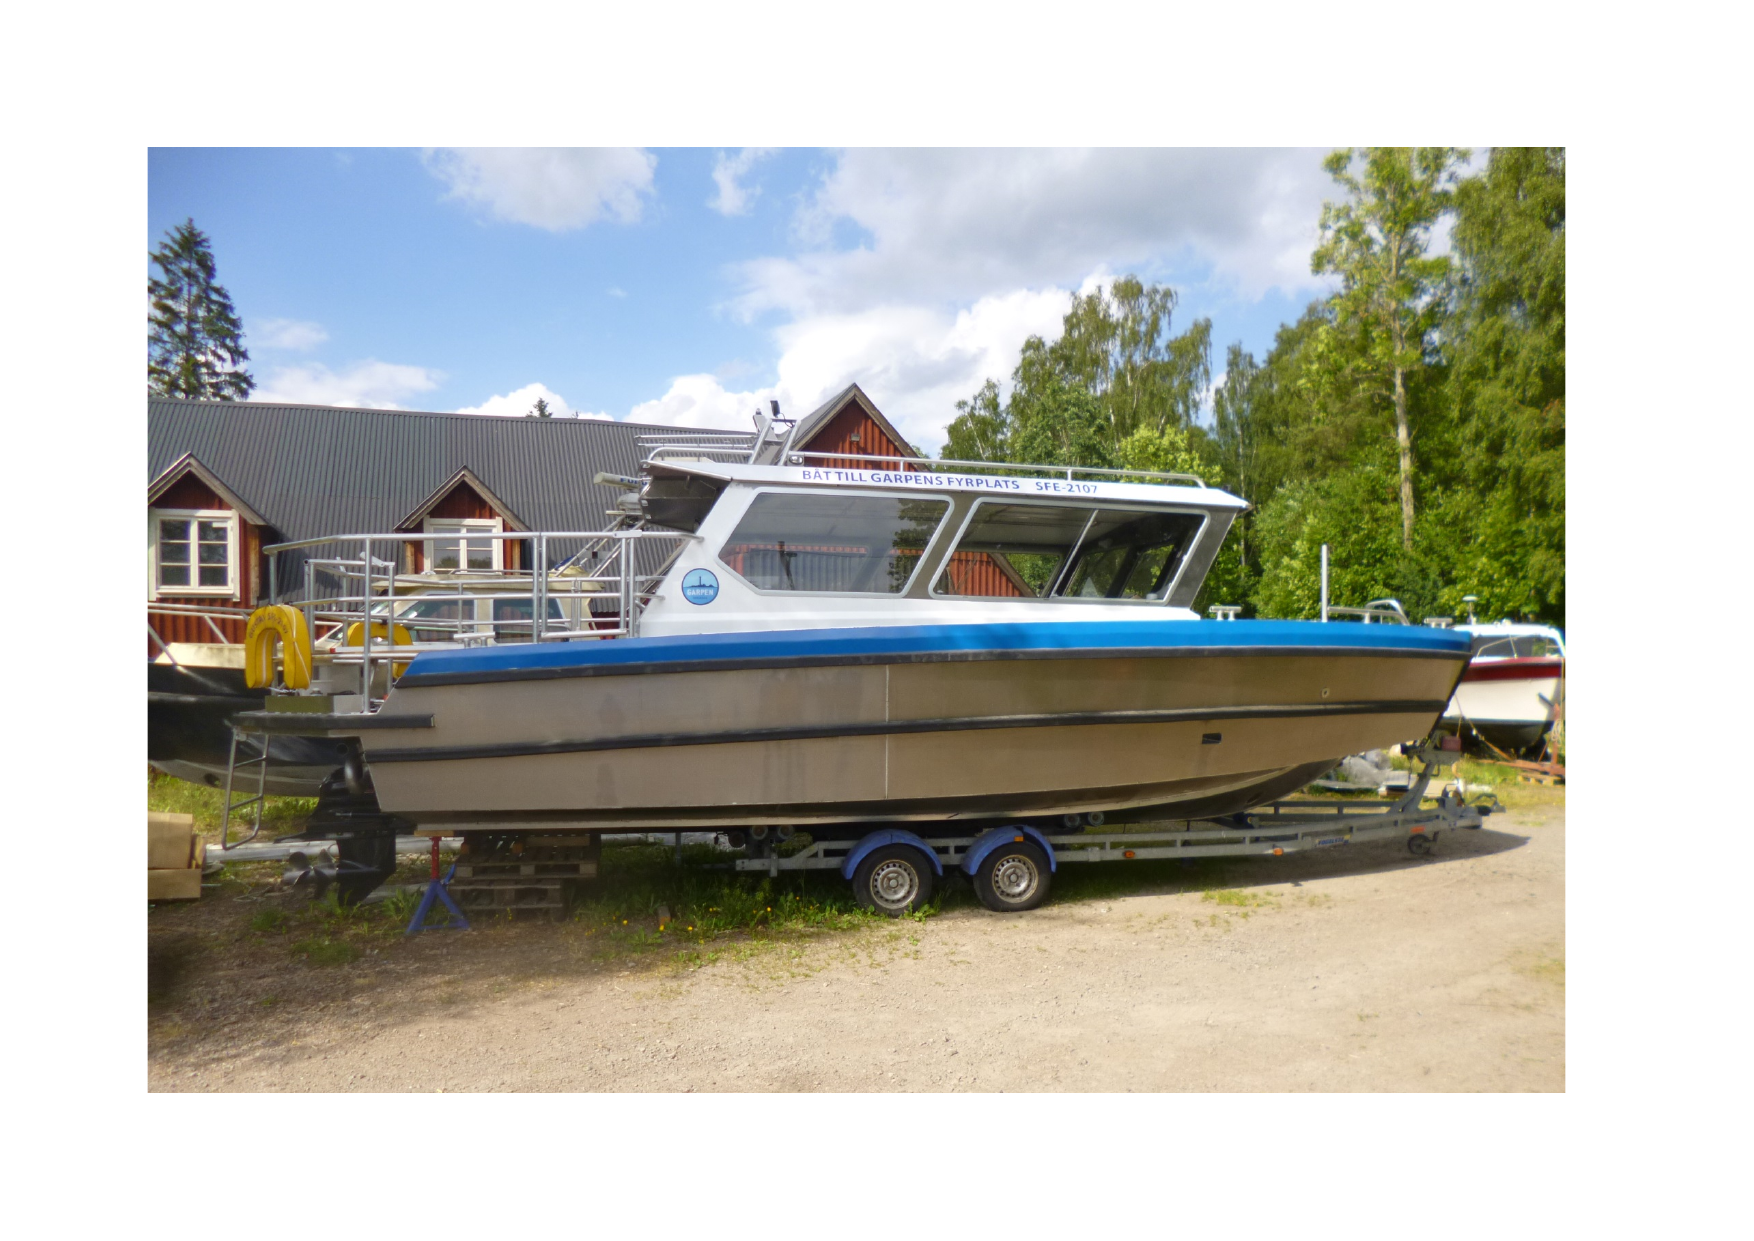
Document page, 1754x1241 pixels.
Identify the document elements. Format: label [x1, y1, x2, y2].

picture [147, 147, 1566, 1093]
